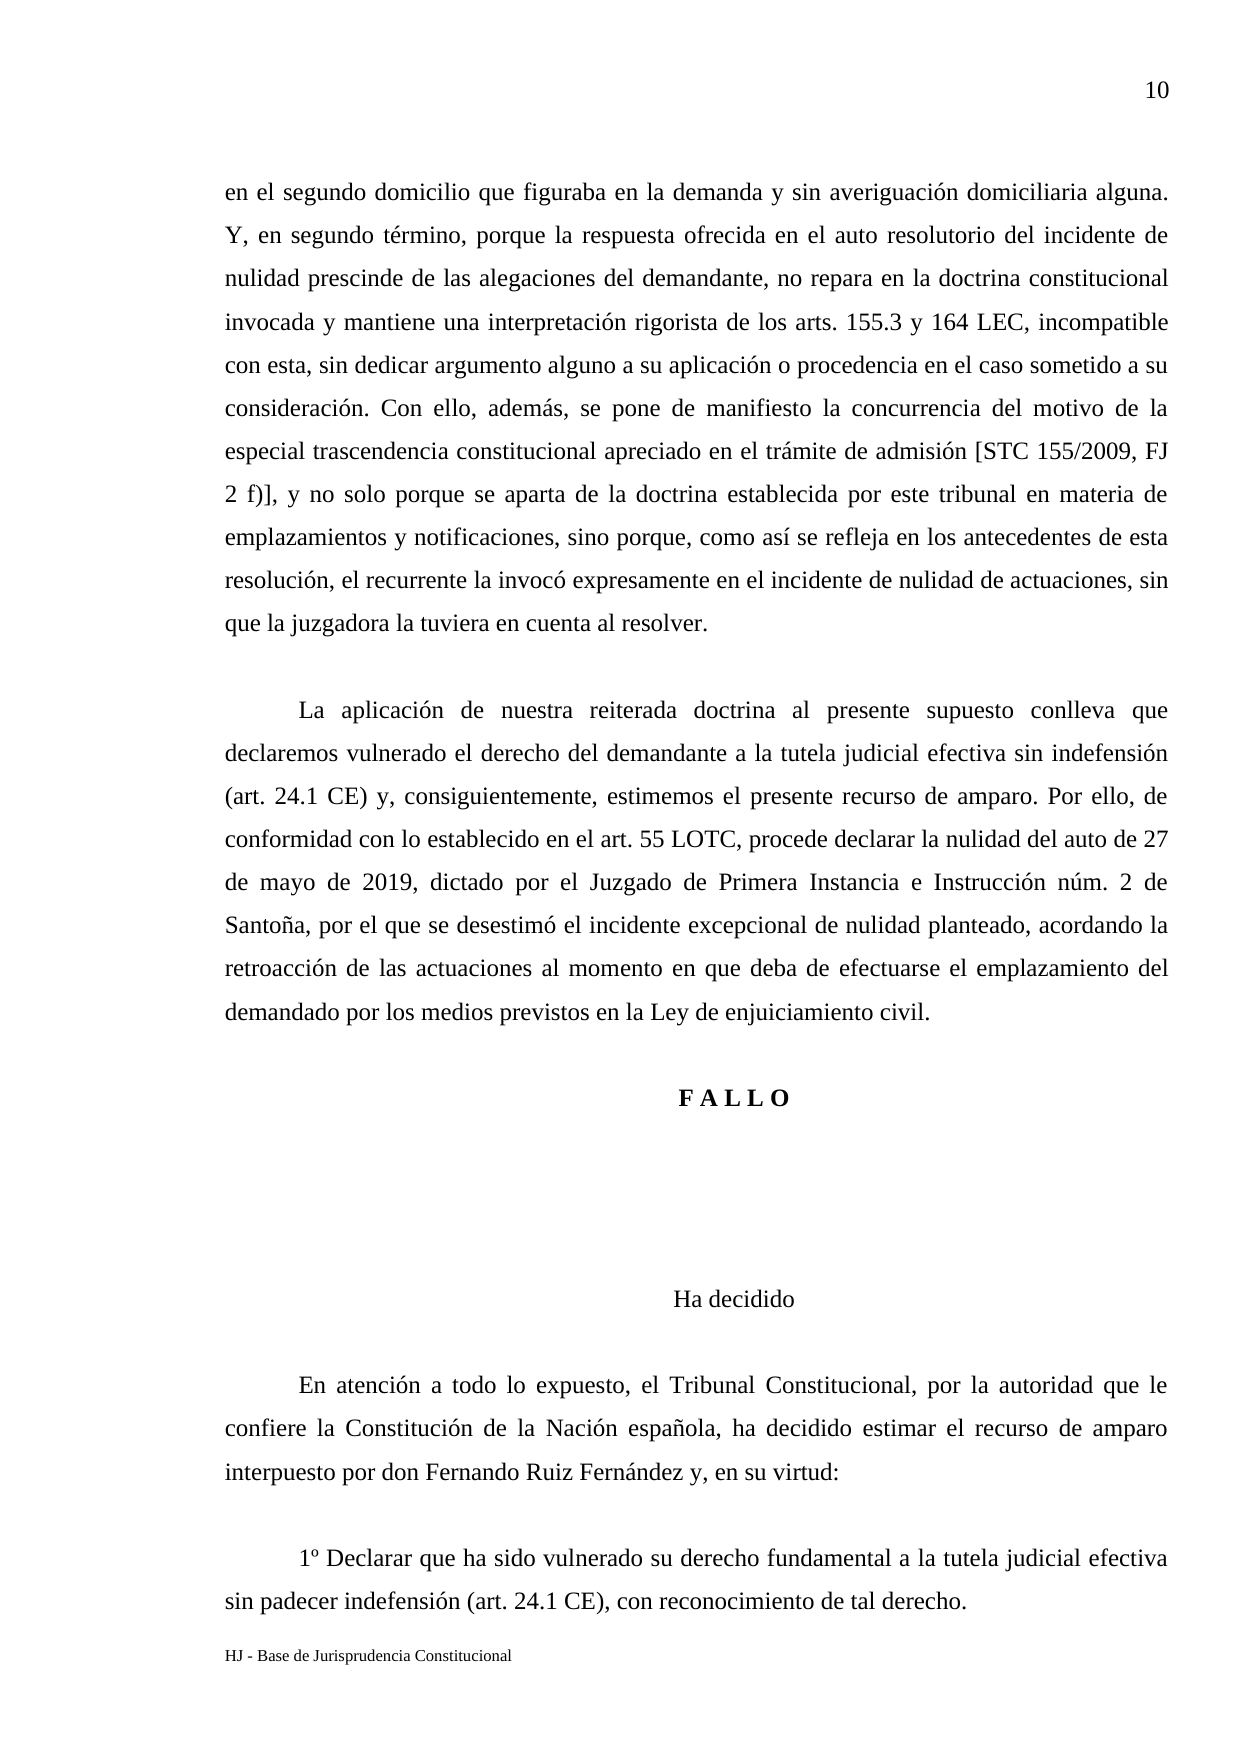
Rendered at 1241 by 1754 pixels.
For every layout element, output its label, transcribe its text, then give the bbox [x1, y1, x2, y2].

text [224, 177, 1169, 637]
text En atención a todo lo expuesto, el Tribunal Constitucional, por la autoridad que le confiere la Constitución de la Nación española, ha decidido estimar el recurso de amparo interpuesto por don Fernando Ruiz Fernández y, en su virtud: [224, 1370, 1169, 1485]
text La aplicación de nuestra reiterada doctrina al presente supuesto conlleva que declaremos vulnerado el derecho del demandante a la tutela judicial efectiva sin indefensión (art. 24.1 CE) y, consiguientemente, estimemos el presente recurso de amparo. Por ello, de conformidad con lo establecido en el art. 55 LOTC, procede declarar la nulidad del auto de 27 de mayo de 2019, dictado por el Juzgado de Primera Instancia e Instrucción núm. 2 de Santoña, por el que se desestimó el incidente excepcional de nulidad planteado, acordando la retroacción de las actuaciones al momento en que deba de efectuarse el emplazamiento del demandado por los medios previstos en la Ley de enjuiciamiento civil. [224, 695, 1169, 1025]
text 1º Declarar que ha sido vulnerado su derecho fundamental a la tutela judicial efectiva sin padecer indefensión (art. 24.1 CE), con reconocimiento de tal derecho. [224, 1543, 1169, 1615]
subtitle F A L L O [224, 1083, 1169, 1112]
text Ha decidido [224, 1284, 1169, 1313]
